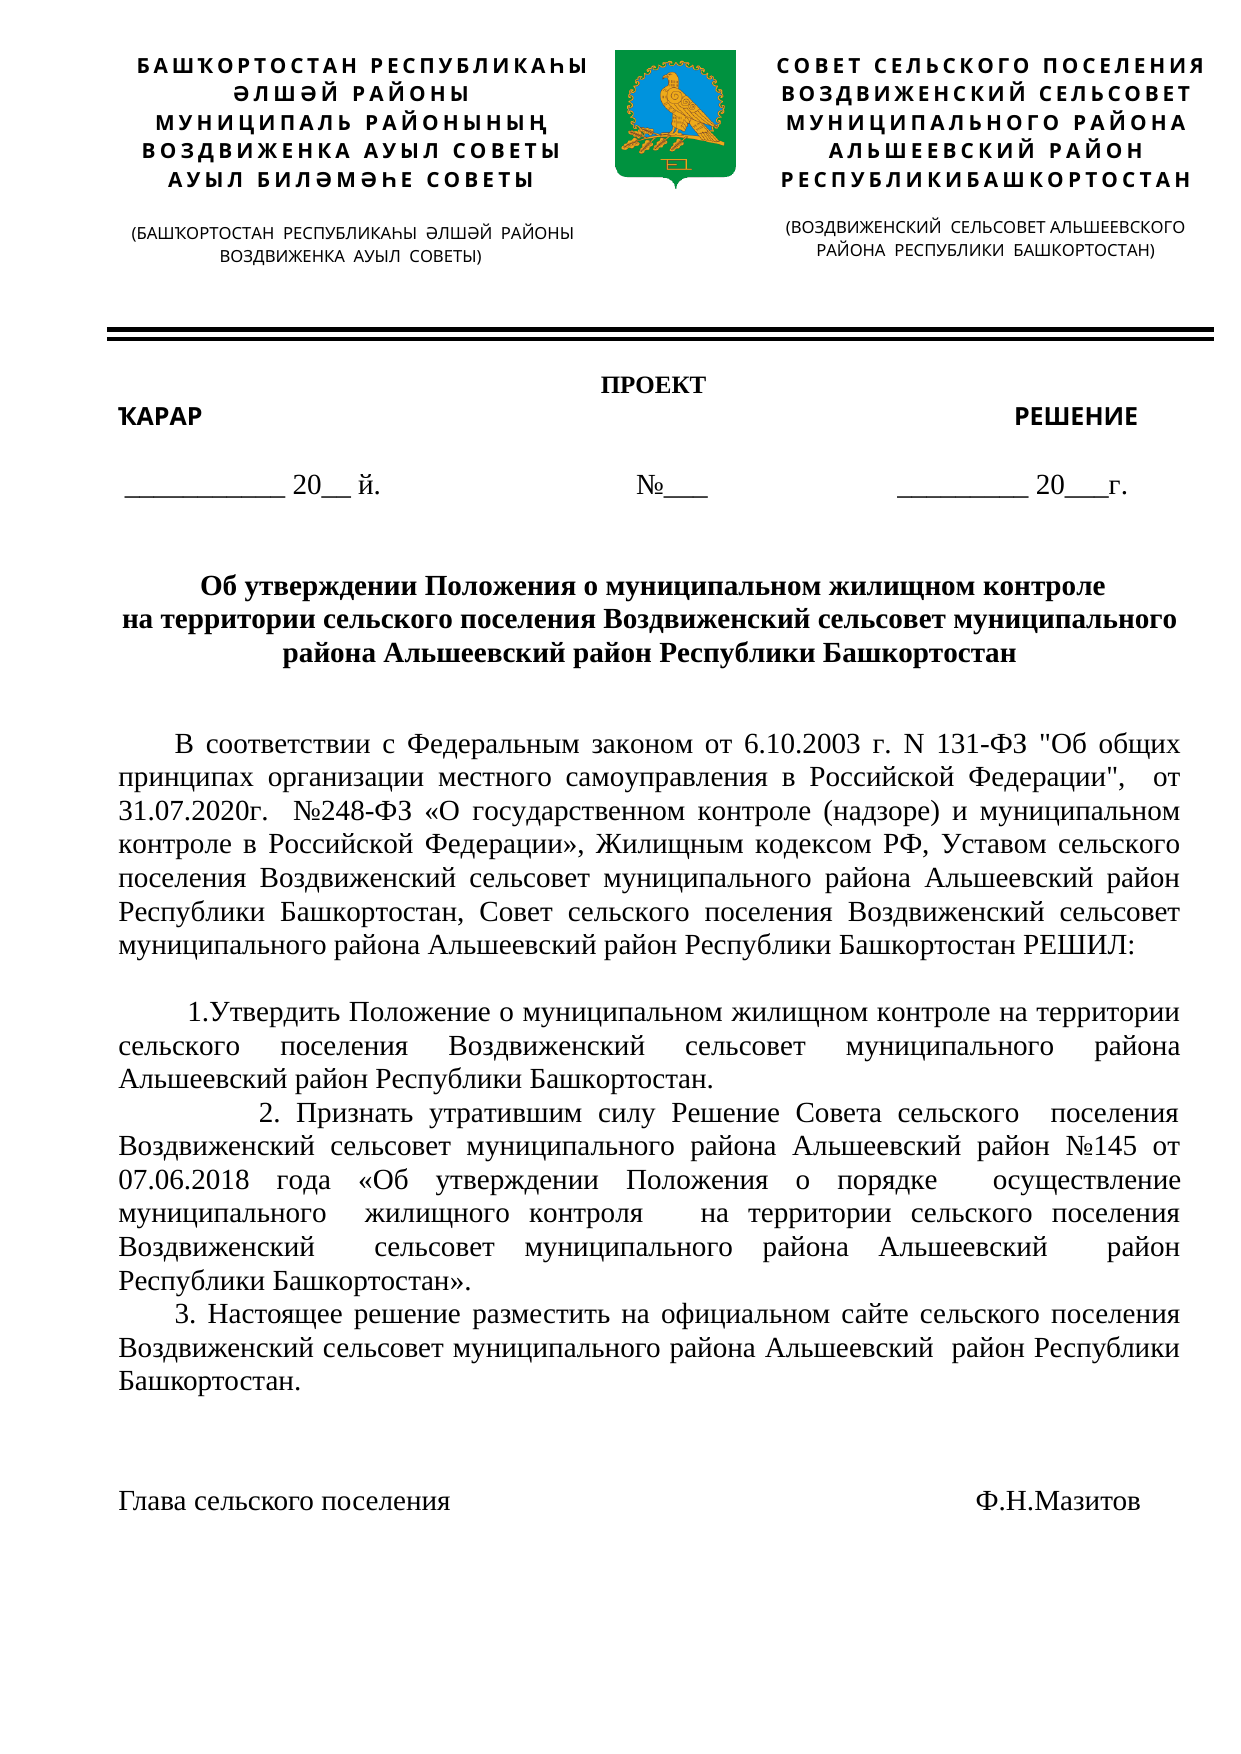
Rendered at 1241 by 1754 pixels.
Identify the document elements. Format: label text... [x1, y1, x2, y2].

table_header СОВЕТ СЕЛЬСКОГО ПОСЕЛЕНИЯ ВОЗДВИЖЕНСКИЙ СЕЛЬСОВЕТ МУНИЦИПАЛЬНОГО РАЙОНА АЛЬШЕЕВСКИЙ РАЙОН РЕСПУБЛИКИБАШКОРТОСТАН (ВОЗДВИЖЕНСКИЙ СЕЛЬСОВЕТ АЛЬШЕЕВСКОГО РАЙОНА РЕСПУБЛИКИ БАШКОРТОСТАН) [756, 51, 1214, 327]
table_header [594, 51, 756, 327]
text 3. Настоящее решение разместить на официальном сайте сельского поселения Воздвиженский сельсовет муниципального района Альшеевский район Республики Башкортостан. [118, 1296, 1181, 1397]
picture [615, 50, 736, 189]
text 1.Утвердить Положение о муниципальном жилищном контроле на территории сельского поселения Воздвиженский сельсовет муниципального района Альшеевский район Республики Башкортостан. [118, 994, 1181, 1095]
title 2. Признать утратившим силу Решение Совета сельского поселения Воздвиженский сельсовет муниципального района Альшеевский район №145 от 07.06.2018 года «Об утверждении Положения о порядке осуществление муниципального жилищного контроля на территории сельского поселения Воздвиженский сельсовет муниципального района Альшеевский район Республики Башкортостан». [118, 1095, 1181, 1296]
table_header БАШҠОРТОСТАН РЕСПУБЛИКАҺЫ ӘЛШӘЙ РАЙОНЫ МУНИЦИПАЛЬ РАЙОНЫНЫҢ ВОЗДВИЖЕНКА АУЫЛ СОВЕТЫ АУЫЛ БИЛӘМӘҺЕ СОВЕТЫ (БАШҠОРТОСТАН РЕСПУБЛИКАҺЫ ӘЛШӘЙ РАЙОНЫ ВОЗДВИЖЕНКА АУЫЛ СОВЕТЫ) [107, 51, 594, 327]
text ___________ 20__ й. №___ _________ 20___г. [118, 467, 1181, 500]
text ҠАРАР РЕШЕНИЕ [118, 399, 1181, 433]
text ПРОЕКТ [118, 370, 1181, 399]
title на территории сельского поселения Воздвиженский сельсовет муниципального района Альшеевский район Республики Башкортостан [118, 601, 1181, 668]
subtitle Глава сельского поселения Ф.Н.Мазитов [118, 1483, 1192, 1517]
text В соответствии с Федеральным законом от 6.10.2003 г. N 131-ФЗ "Об общих принципах организации местного самоуправления в Российской Федерации", от 31.07.2020г. №248-ФЗ «О государственном контроле (надзоре) и муниципальном контроле в Российской Федерации», Жилищным кодексом РФ, Уставом сельского поселения Воздвиженский сельсовет муниципального района Альшеевский район Республики Башкортостан, Совет сельского поселения Воздвиженский сельсовет муниципального района Альшеевский район Республики Башкортостан РЕШИЛ: [118, 726, 1181, 961]
title Об утверждении Положения о муниципальном жилищном контроле [118, 568, 1181, 601]
